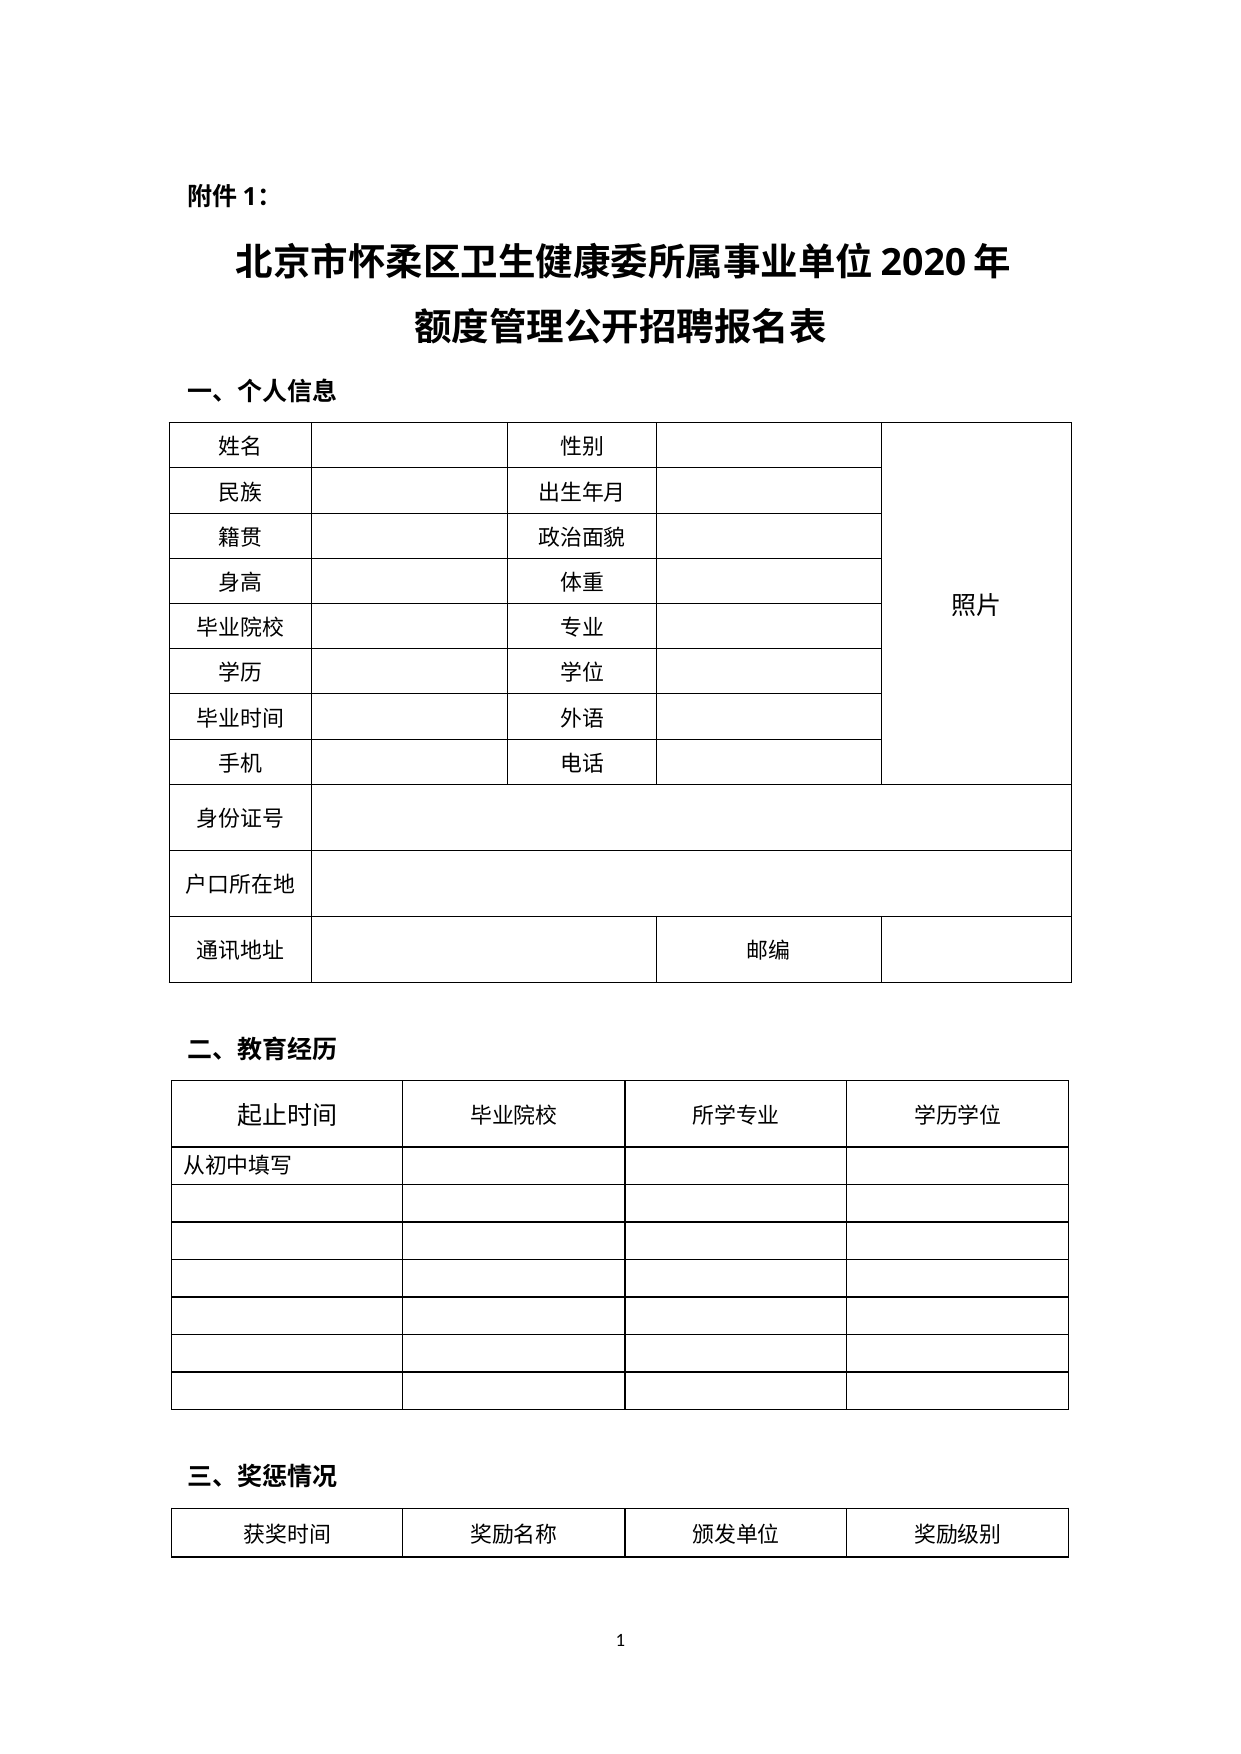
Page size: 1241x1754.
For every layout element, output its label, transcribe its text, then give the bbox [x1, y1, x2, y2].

table_cell [172, 1223, 402, 1259]
table_cell 籍贯 [170, 514, 311, 558]
table_cell [847, 1373, 1068, 1409]
table_header 所学专业 [626, 1081, 846, 1146]
table_cell [657, 694, 881, 738]
table_cell [312, 917, 656, 982]
table_header 颁发单位 [626, 1509, 846, 1556]
table_cell [847, 1185, 1068, 1221]
table_cell [657, 514, 881, 558]
table_header [312, 423, 507, 467]
table_cell 电话 [508, 740, 656, 784]
table_cell [657, 649, 881, 693]
table_cell 从初中填写 [172, 1148, 402, 1184]
table_cell 身高 [170, 559, 311, 603]
table_cell [312, 649, 507, 693]
table_cell [847, 1335, 1068, 1371]
table_header 姓名 [170, 423, 311, 467]
table_cell [403, 1223, 624, 1259]
table_cell [403, 1185, 624, 1221]
table_cell [626, 1185, 846, 1221]
table_cell 户口所在地 [170, 851, 311, 916]
table_cell [312, 740, 507, 784]
table_cell [657, 559, 881, 603]
text 额度管理公开招聘报名表 [187, 292, 1053, 357]
table_cell 外语 [508, 694, 656, 738]
table_cell [882, 917, 1071, 982]
table_cell [172, 1185, 402, 1221]
table_cell [626, 1335, 846, 1371]
table_cell [312, 604, 507, 648]
table_cell [172, 1335, 402, 1371]
table_cell [403, 1260, 624, 1296]
table_cell [172, 1373, 402, 1409]
table_cell [626, 1260, 846, 1296]
table_cell [403, 1148, 624, 1184]
text 附件1： [187, 162, 1053, 227]
text 二、教育经历 [187, 1015, 1053, 1080]
text 北京市怀柔区卫生健康委所属事业单位2020年 [187, 227, 1053, 292]
table_cell [626, 1223, 846, 1259]
table_cell [847, 1260, 1068, 1296]
table_cell [403, 1298, 624, 1334]
table_header 获奖时间 [172, 1509, 402, 1556]
text 三、奖惩情况 [187, 1442, 1053, 1507]
table_cell [403, 1335, 624, 1371]
table_cell [847, 1148, 1068, 1184]
table_cell [312, 851, 1071, 916]
table_header 奖励名称 [403, 1509, 624, 1556]
table_cell [312, 559, 507, 603]
table_header 毕业院校 [403, 1081, 624, 1146]
table_cell [847, 1223, 1068, 1259]
table_cell 毕业院校 [170, 604, 311, 648]
table_header [657, 423, 881, 467]
table_cell [657, 604, 881, 648]
table_header 起止时间 [172, 1081, 402, 1146]
table_cell [312, 468, 507, 512]
table_cell 邮编 [657, 917, 881, 982]
table_cell 学位 [508, 649, 656, 693]
table_cell 学历 [170, 649, 311, 693]
table_cell 毕业时间 [170, 694, 311, 738]
table_cell [657, 468, 881, 512]
table_cell [847, 1298, 1068, 1334]
table_cell 体重 [508, 559, 656, 603]
table_cell 民族 [170, 468, 311, 512]
table_header 学历学位 [847, 1081, 1068, 1146]
table_cell 出生年月 [508, 468, 656, 512]
table_cell [657, 740, 881, 784]
table_header 性别 [508, 423, 656, 467]
table_cell 通讯地址 [170, 917, 311, 982]
table_cell [403, 1373, 624, 1409]
table_header 奖励级别 [847, 1509, 1068, 1556]
table_cell 手机 [170, 740, 311, 784]
table_cell 专业 [508, 604, 656, 648]
table_cell 政治面貌 [508, 514, 656, 558]
table_cell [312, 785, 1071, 850]
table_cell [172, 1298, 402, 1334]
table_cell [626, 1298, 846, 1334]
table_cell 身份证号 [170, 785, 311, 850]
table_cell [626, 1373, 846, 1409]
text 一、个人信息 [187, 357, 1053, 422]
table_cell [312, 514, 507, 558]
table_cell [172, 1260, 402, 1296]
table_cell [626, 1148, 846, 1184]
table_cell [312, 694, 507, 738]
table_header 照片 [882, 423, 1071, 784]
